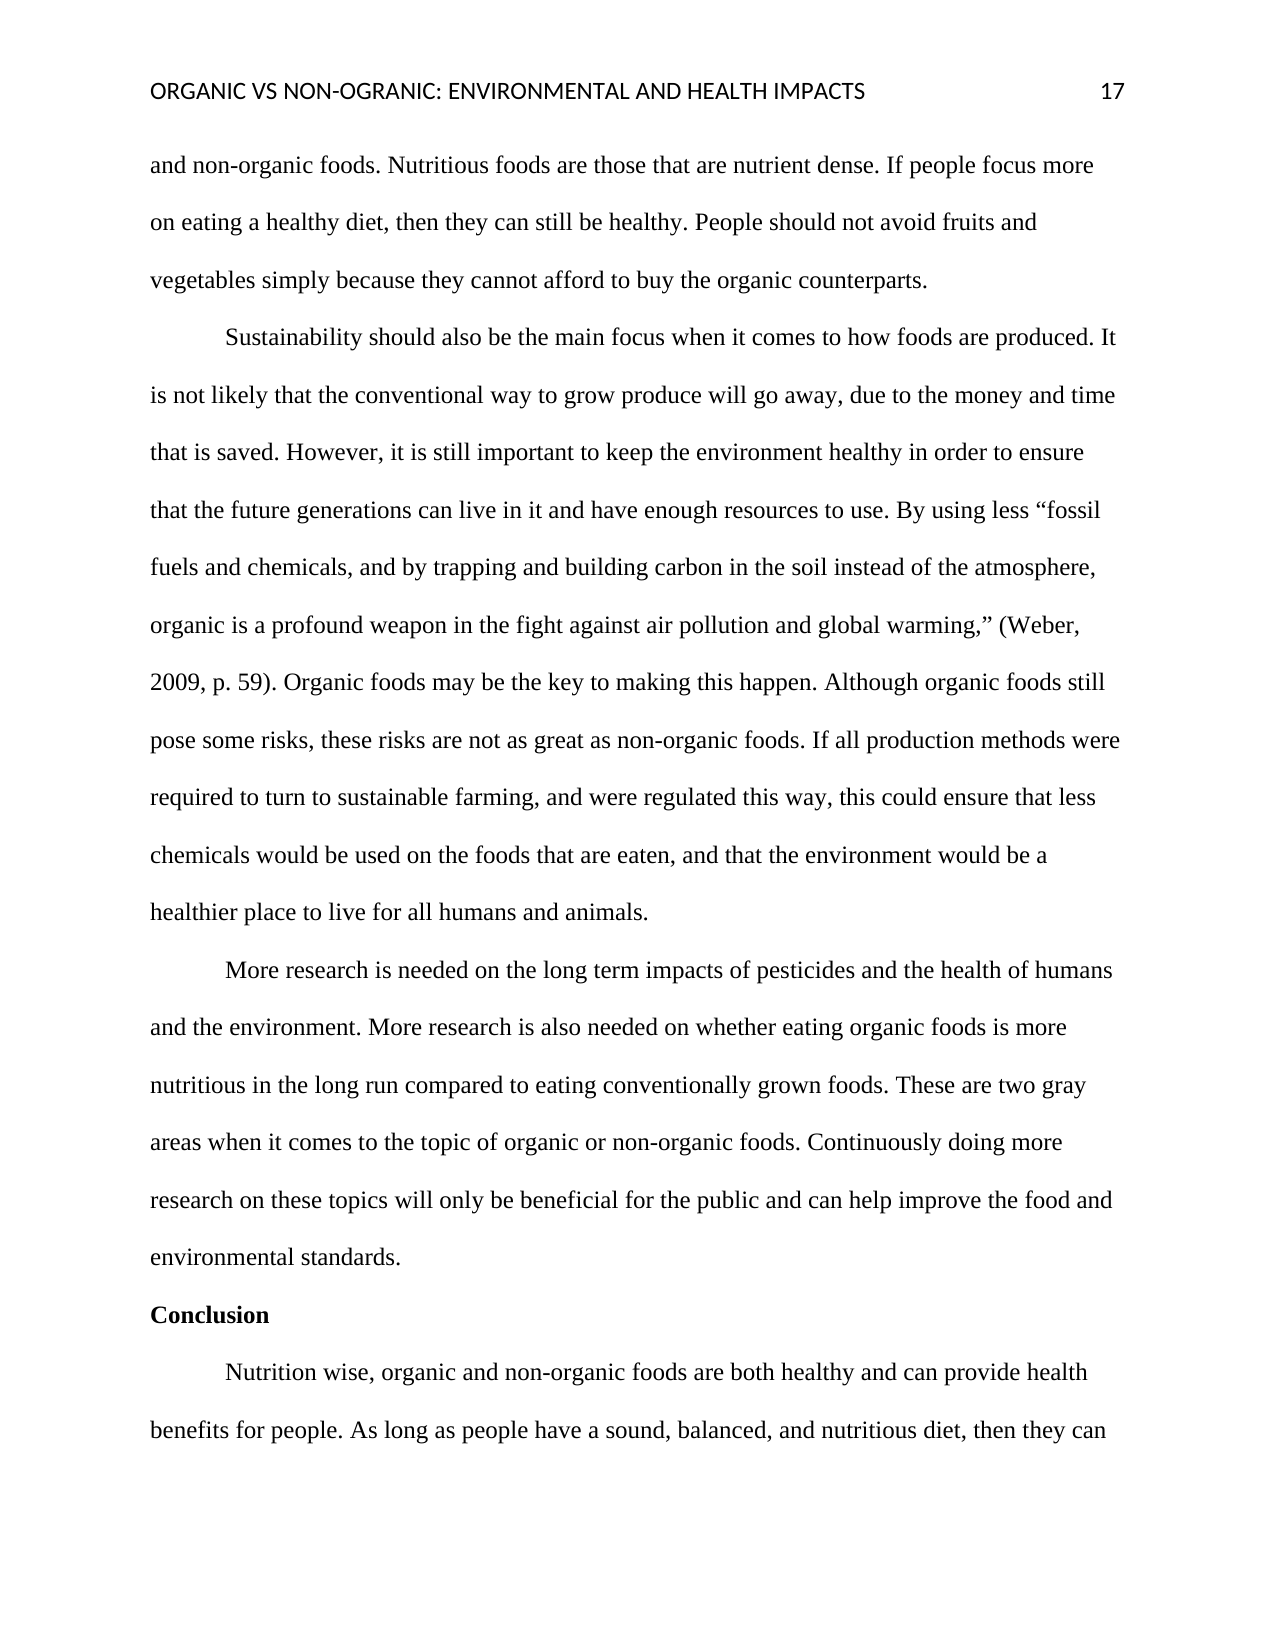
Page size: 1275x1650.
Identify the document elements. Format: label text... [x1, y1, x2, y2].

text Sustainability should also be the main focus when it comes to how foods are produced. It is not likely that the conventional way to grow produce will go away, due to the money and time that is saved. However, it is still important to keep the environment healthy in order to ensure that the future generations can live in it and have enough resources to use. By using less “fossil fuels and chemicals, and by trapping and building carbon in the soil instead of the atmosphere, organic is a profound weapon in the fight against air pollution and global warming,” (Weber, 2009, p. 59). Organic foods may be the key to making this happen. Although organic foods still pose some risks, these risks are not as great as non-organic foods. If all production methods were required to turn to sustainable farming, and were regulated this way, this could ensure that less chemicals would be used on the foods that are eaten, and that the environment would be a healthier place to live for all humans and animals. [150, 322, 1125, 926]
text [150, 1357, 1125, 1444]
text Conclusion [150, 1300, 1125, 1329]
text More research is needed on the long term impacts of pesticides and the health of humans and the environment. More research is also needed on whether eating organic foods is more nutritious in the long run compared to eating conventionally grown foods. These are two gray areas when it comes to the topic of organic or non-organic foods. Continuously doing more research on these topics will only be beneficial for the public and can help improve the food and environmental standards. [150, 955, 1125, 1271]
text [150, 150, 1125, 294]
